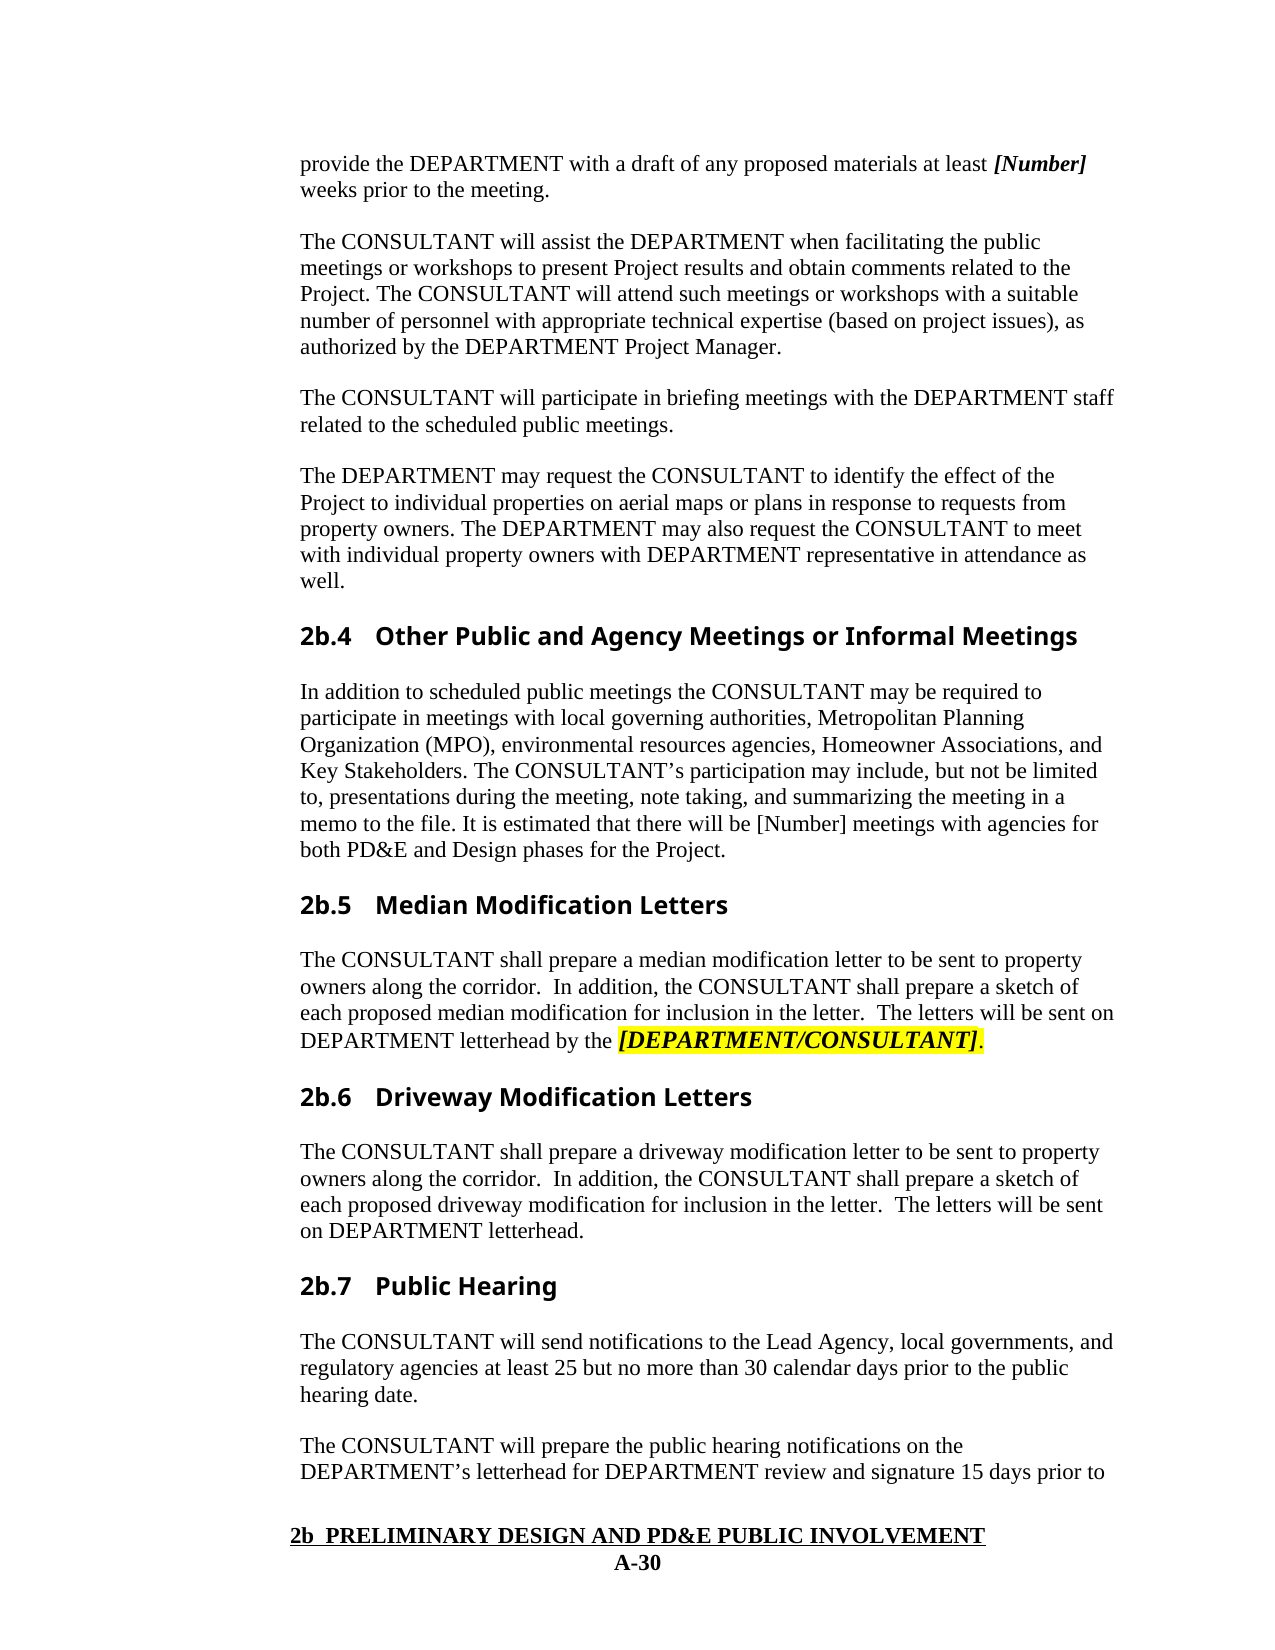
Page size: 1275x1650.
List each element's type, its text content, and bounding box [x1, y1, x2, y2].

text The CONSULTANT will participate in briefing meetings with the DEPARTMENT staff related to the scheduled public meetings. [300, 384, 1125, 437]
text The DEPARTMENT may request the CONSULTANT to identify the effect of the Project to individual properties on aerial maps or plans in response to requests from property owners. The DEPARTMENT may also request the CONSULTANT to meet with individual property owners with DEPARTMENT representative in attendance as well. [300, 462, 1125, 594]
subtitle 2b.4 Other Public and Agency Meetings or Informal Meetings [300, 619, 1125, 653]
text The CONSULTANT will send notifications to the Lead Agency, local governments, and regulatory agencies at least 25 but no more than 30 calendar days prior to the public hearing date. [300, 1328, 1125, 1407]
subtitle 2b.6 Driveway Modification Letters [300, 1079, 1125, 1113]
text In addition to scheduled public meetings the CONSULTANT may be required to participate in meetings with local governing authorities, Metropolitan Planning Organization (MPO), environmental resources agencies, Homeowner Associations, and Key Stakeholders. The CONSULTANT’s participation may include, but not be limited to, presentations during the meeting, note taking, and summarizing the meeting in a memo to the file. It is estimated that there will be [Number] meetings with agencies for both PD&E and Design phases for the Project. [300, 678, 1125, 862]
subtitle 2b.5 Median Modification Letters [300, 887, 1125, 922]
subtitle 2b.7 Public Hearing [300, 1269, 1125, 1303]
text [300, 150, 1125, 203]
text The CONSULTANT shall prepare a driveway modification letter to be sent to property owners along the corridor. In addition, the CONSULTANT shall prepare a sketch of each proposed driveway modification for inclusion in the letter. The letters will be sent on DEPARTMENT letterhead. [300, 1138, 1125, 1244]
text The CONSULTANT will assist the DEPARTMENT when facilitating the public meetings or workshops to present Project results and obtain comments related to the Project. The CONSULTANT will attend such meetings or workshops with a suitable number of personnel with appropriate technical expertise (based on project issues), as authorized by the DEPARTMENT Project Manager. [300, 228, 1125, 359]
text The CONSULTANT shall prepare a median modification letter to be sent to property owners along the corridor. In addition, the CONSULTANT shall prepare a sketch of each proposed median modification for inclusion in the letter. The letters will be sent on DEPARTMENT letterhead by the [DEPARTMENT/CONSULTANT]. [300, 947, 1125, 1054]
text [300, 1432, 1125, 1485]
